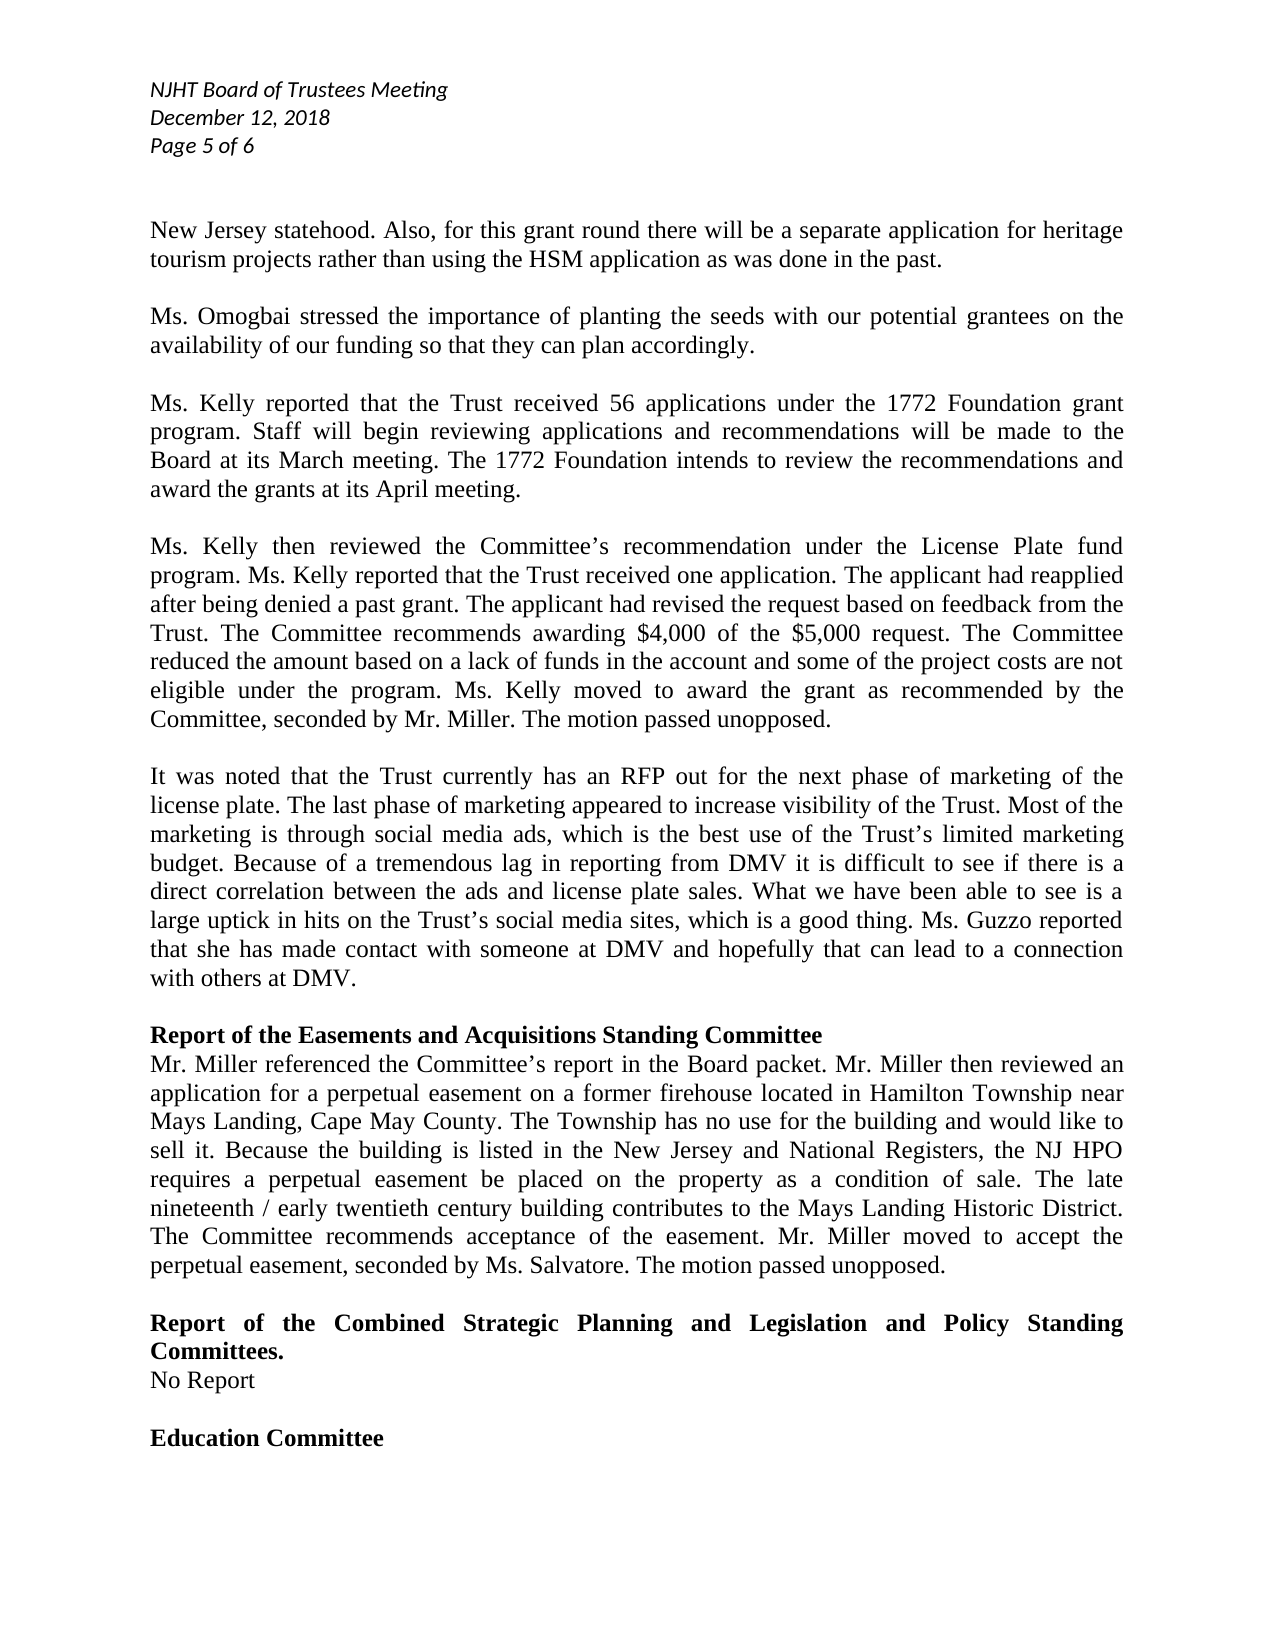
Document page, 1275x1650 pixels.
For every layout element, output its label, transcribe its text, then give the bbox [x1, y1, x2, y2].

text Report of the Combined Strategic Planning and Legislation and Policy Standing Committees. [150, 1308, 1125, 1365]
text Mr. Miller referenced the Committee’s report in the Board packet. Mr. Miller then reviewed an application for a perpetual easement on a former firehouse located in Hamilton Township near Mays Landing, Cape May County. The Township has no use for the building and would like to sell it. Because the building is listed in the New Jersey and National Registers, the NJ HPO requires a perpetual easement be placed on the property as a condition of sale. The late nineteenth / early twentieth century building contributes to the Mays Landing Historic District. The Committee recommends acceptance of the easement. Mr. Miller moved to accept the perpetual easement, seconded by Ms. Salvatore. The motion passed unopposed. [150, 1049, 1125, 1279]
text Education Committee [150, 1423, 1125, 1451]
text Report of the Easements and Acquisitions Standing Committee [150, 1020, 1125, 1049]
text Ms. Kelly then reviewed the Committee’s recommendation under the License Plate fund program. Ms. Kelly reported that the Trust received one application. The applicant had reapplied after being denied a past grant. The applicant had revised the request based on feedback from the Trust. The Committee recommends awarding $4,000 of the $5,000 request. The Committee reduced the amount based on a lack of funds in the account and some of the project costs are not eligible under the program. Ms. Kelly moved to award the grant as recommended by the Committee, seconded by Mr. Miller. The motion passed unopposed. [150, 531, 1125, 733]
text No Report [150, 1365, 1125, 1394]
text Ms. Omogbai stressed the importance of planting the seeds with our potential grantees on the availability of our funding so that they can plan accordingly. [150, 301, 1125, 359]
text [150, 215, 1125, 273]
text It was noted that the Trust currently has an RFP out for the next phase of marketing of the license plate. The last phase of marketing appeared to increase visibility of the Trust. Most of the marketing is through social media ads, which is the best use of the Trust’s limited marketing budget. Because of a tremendous lag in reporting from DMV it is difficult to see if there is a direct correlation between the ads and license plate sales. What we have been able to see is a large uptick in hits on the Trust’s social media sites, which is a good thing. Ms. Guzzo reported that she has made contact with someone at DMV and hopefully that can lead to a connection with others at DMV. [150, 761, 1125, 991]
text Ms. Kelly reported that the Trust received 56 applications under the 1772 Foundation grant program. Staff will begin reviewing applications and recommendations will be made to the Board at its March meeting. The 1772 Foundation intends to review the recommendations and award the grants at its April meeting. [150, 388, 1125, 503]
